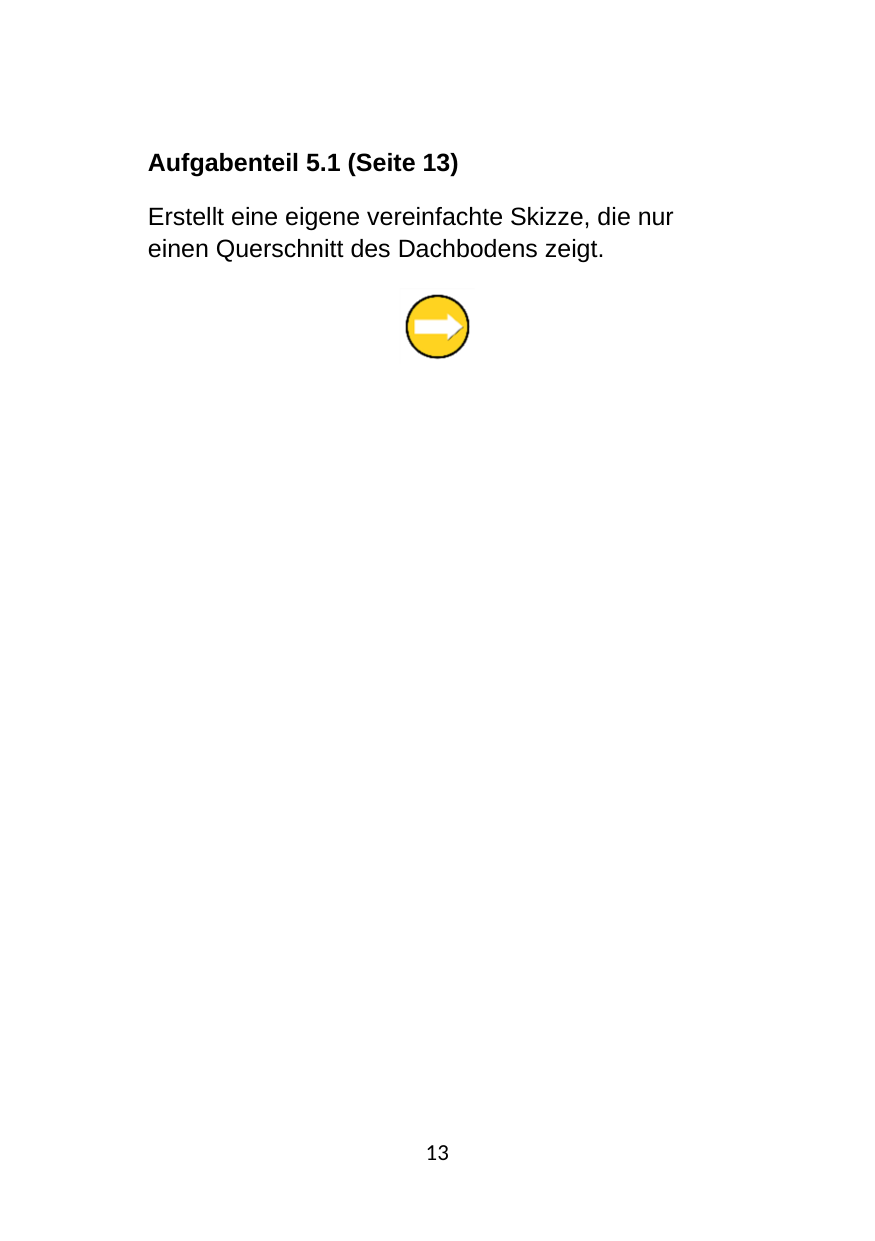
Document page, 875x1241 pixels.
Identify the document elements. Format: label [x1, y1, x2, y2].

picture [399, 288, 475, 364]
